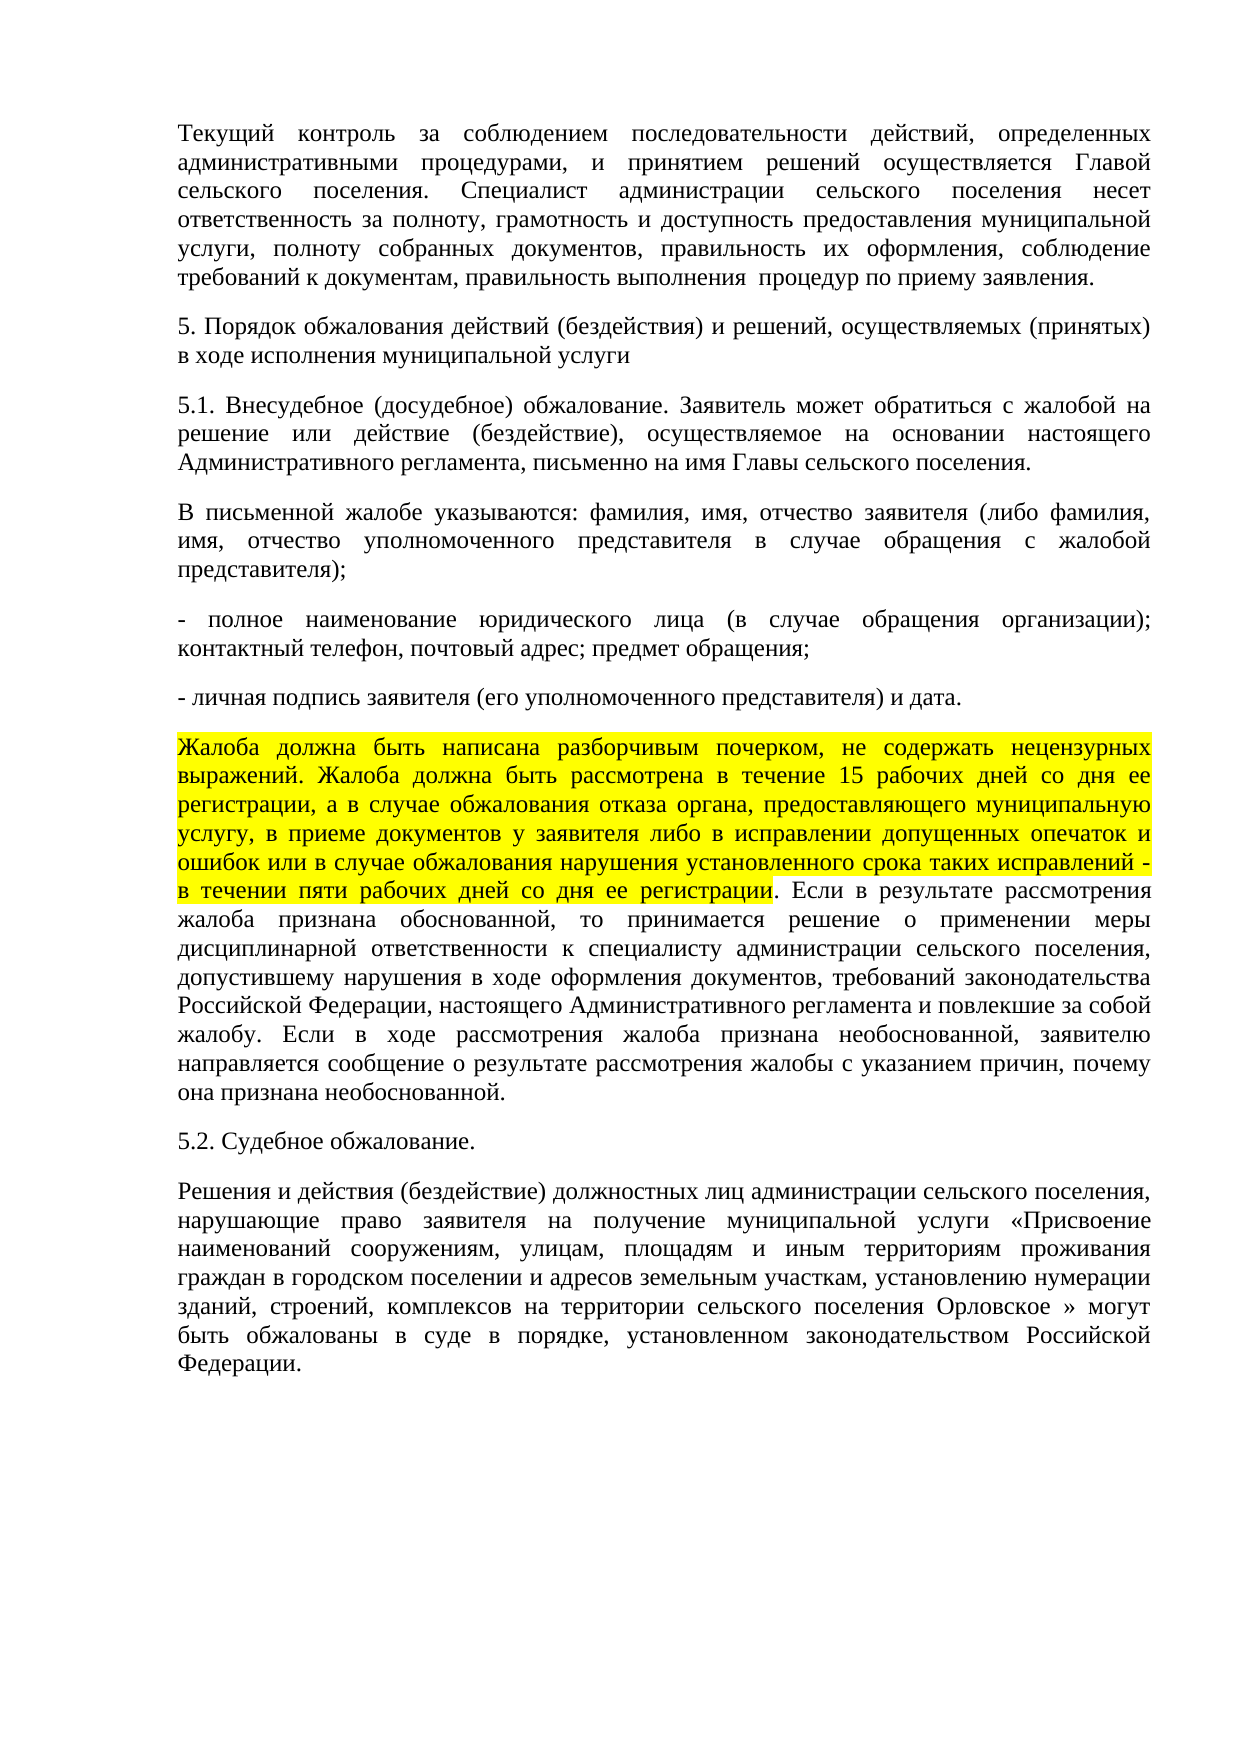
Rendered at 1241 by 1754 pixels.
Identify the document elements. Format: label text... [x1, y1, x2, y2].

text Текущий контроль за соблюдением последовательности действий, определенных административными процедурами, и принятием решений осуществляется Главой сельского поселения. Специалист администрации сельского поселения несет ответственность за полноту, грамотность и доступность предоставления муниципальной услуги, полноту собранных документов, правильность их оформления, соблюдение требований к документам, правильность выполнения процедур по приему заявления. [177, 118, 1152, 291]
text 5.2. Судебное обжалование. [177, 1126, 1152, 1155]
text 5. Порядок обжалования действий (бездействия) и решений, осуществляемых (принятых) в ходе исполнения муниципальной услуги [177, 311, 1152, 369]
text 5.1. Внесудебное (досудебное) обжалование. Заявитель может обратиться с жалобой на решение или действие (бездействие), осуществляемое на основании настоящего Административного регламента, письменно на имя Главы сельского поселения. [177, 390, 1152, 476]
text Решения и действия (бездействие) должностных лиц администрации сельского поселения, нарушающие право заявителя на получение муниципальной услуги «Присвоение наименований сооружениям, улицам, площадям и иным территориям проживания граждан в городском поселении и адресов земельным участкам, установлению нумерации зданий, строений, комплексов на территории сельского поселения Орловское » могут быть обжалованы в суде в порядке, установленном законодательством Российской Федерации. [177, 1176, 1152, 1377]
text В письменной жалобе указываются: фамилия, имя, отчество заявителя (либо фамилия, имя, отчество уполномоченного представителя в случае обращения с жалобой представителя); [177, 497, 1152, 583]
text - личная подпись заявителя (его уполномоченного представителя) и дата. [177, 682, 1152, 711]
text Жалоба должна быть написана разборчивым почерком, не содержать нецензурных выражений. Жалоба должна быть рассмотрена в течение 15 рабочих дней со дня ее регистрации, а в случае обжалования отказа органа, предоставляющего муниципальную услугу, в приеме документов у заявителя либо в исправлении допущенных опечаток и ошибок или в случае обжалования нарушения установленного срока таких исправлений - в течении пяти рабочих дней со дня ее регистрации. Если в результате рассмотрения жалоба признана обоснованной, то принимается решение о применении меры дисциплинарной ответственности к специалисту администрации сельского поселения, допустившему нарушения в ходе оформления документов, требований законодательства Российской Федерации, настоящего Административного регламента и повлекшие за собой жалобу. Если в ходе рассмотрения жалоба признана необоснованной, заявителю направляется сообщение о результате рассмотрения жалобы с указанием причин, почему она признана необоснованной. [177, 876, 1152, 1106]
text - полное наименование юридического лица (в случае обращения организации); контактный телефон, почтовый адрес; предмет обращения; [177, 604, 1152, 661]
